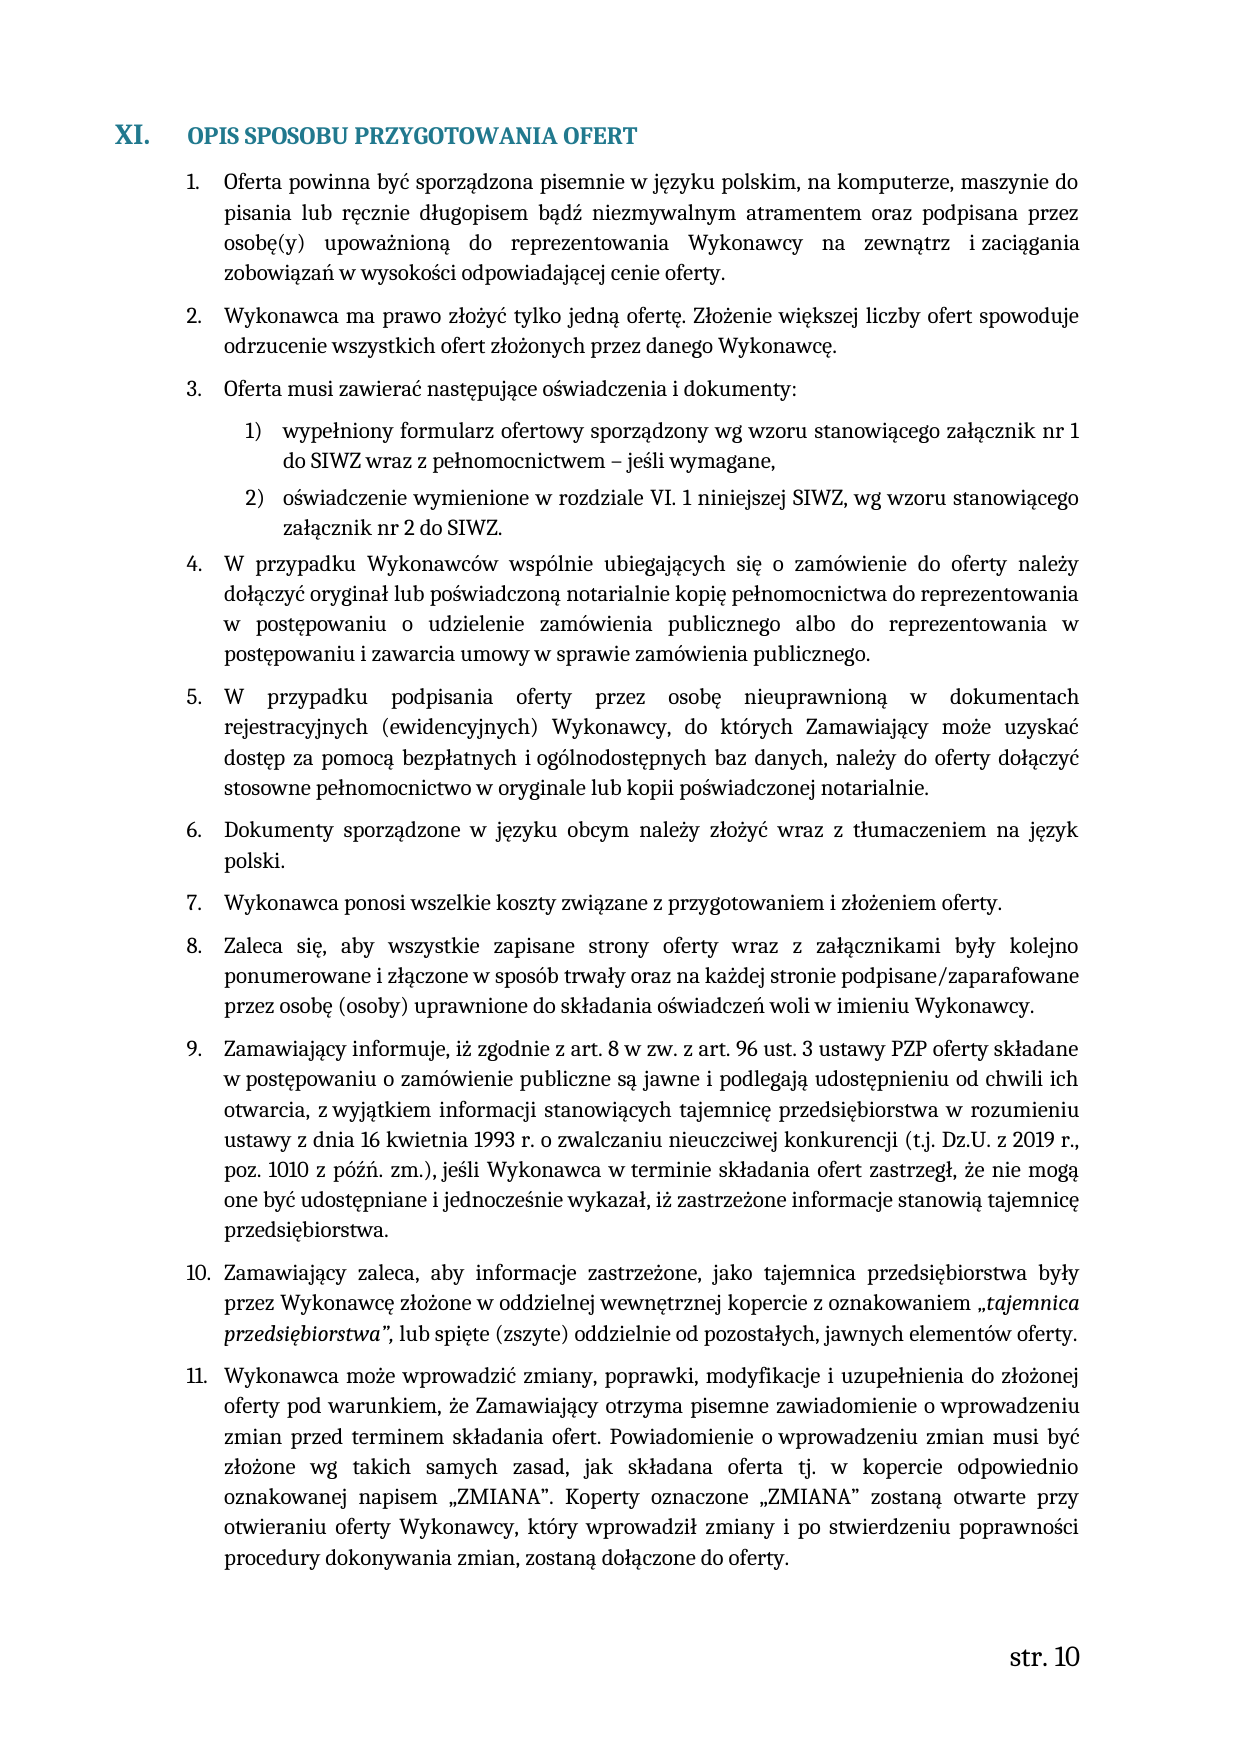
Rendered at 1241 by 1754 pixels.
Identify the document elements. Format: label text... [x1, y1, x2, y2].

list Wykonawca może wprowadzić zmiany, poprawki, modyfikacje i uzupełnienia do złożonej oferty pod warunkiem, że Zamawiający otrzyma pisemne zawiadomienie o wprowadzeniu zmian przed terminem składania ofert. Powiadomienie o wprowadzeniu zmian musi być złożone wg takich samych zasad, jak składana oferta tj. w kopercie odpowiednio oznakowanej napisem „ZMIANA”. Koperty oznaczone „ZMIANA” zostaną otwarte przy otwieraniu oferty Wykonawcy, który wprowadził zmiany i po stwierdzeniu poprawności procedury dokonywania zmian, zostaną dołączone do oferty. [186, 1363, 1080, 1571]
list Oferta musi zawierać następujące oświadczenia i dokumenty: [186, 375, 1080, 402]
list Wykonawca ma prawo złożyć tylko jedną ofertę. Złożenie większej liczby ofert spowoduje odrzucenie wszystkich ofert złożonych przez danego Wykonawcę. [186, 302, 1080, 359]
list oświadczenie wymienione w rozdziale VI. 1 niniejszej SIWZ, wg wzoru stanowiącego załącznik nr 2 do SIWZ. [245, 484, 1080, 541]
list W przypadku Wykonawców wspólnie ubiegających się o zamówienie do oferty należy dołączyć oryginał lub poświadczoną notarialnie kopię pełnomocnictwa do reprezentowania w postępowaniu o udzielenie zamówienia publicznego albo do reprezentowania w postępowaniu i zawarcia umowy w sprawie zamówienia publicznego. [186, 551, 1080, 668]
list Wykonawca ponosi wszelkie koszty związane z przygotowaniem i złożeniem oferty. [186, 890, 1080, 917]
list Dokumenty sporządzone w języku obcym należy złożyć wraz z tłumaczeniem na język polski. [186, 817, 1080, 874]
list Zamawiający zaleca, aby informacje zastrzeżone, jako tajemnica przedsiębiorstwa były przez Wykonawcę złożone w oddzielnej wewnętrznej kopercie z oznakowaniem „tajemnica przedsiębiorstwa”, lub spięte (zszyte) oddzielnie od pozostałych, jawnych elementów oferty. [186, 1260, 1080, 1347]
list Zamawiający informuje, iż zgodnie z art. 8 w zw. z art. 96 ust. 3 ustawy PZP oferty składane w postępowaniu o zamówienie publiczne są jawne i podlegają udostępnieniu od chwili ich otwarcia, z wyjątkiem informacji stanowiących tajemnicę przedsiębiorstwa w rozumieniu ustawy z dnia 16 kwietnia 1993 r. o zwalczaniu nieuczciwej konkurencji (t.j. Dz.U. z 2019 r., poz. 1010 z późń. zm.), jeśli Wykonawca w terminie składania ofert zastrzegł, że nie mogą one być udostępniane i jednocześnie wykazał, iż zastrzeżone informacje stanowią tajemnicę przedsiębiorstwa. [186, 1036, 1080, 1244]
list Oferta powinna być sporządzona pisemnie w języku polskim, na komputerze, maszynie do pisania lub ręcznie długopisem bądź niezmywalnym atramentem oraz podpisana przez osobę(y) upoważnioną do reprezentowania Wykonawcy na zewnątrz i zaciągania zobowiązań w wysokości odpowiadającej cenie oferty. [187, 169, 1080, 286]
list wypełniony formularz ofertowy sporządzony wg wzoru stanowiącego załącznik nr 1 do SIWZ wraz z pełnomocnictwem – jeśli wymagane, [245, 418, 1080, 475]
subtitle OPIS SPOSOBU PRZYGOTOWANIA OFERT [150, 118, 1080, 152]
list W przypadku podpisania oferty przez osobę nieuprawnioną w dokumentach rejestracyjnych (ewidencyjnych) Wykonawcy, do których Zamawiający może uzyskać dostęp za pomocą bezpłatnych i ogólnodostępnych baz danych, należy do oferty dołączyć stosowne pełnomocnictwo w oryginale lub kopii poświadczonej notarialnie. [186, 684, 1080, 801]
list Zaleca się, aby wszystkie zapisane strony oferty wraz z załącznikami były kolejno ponumerowane i złączone w sposób trwały oraz na każdej stronie podpisane/zaparafowane przez osobę (osoby) uprawnione do składania oświadczeń woli w imieniu Wykonawcy. [186, 933, 1080, 1020]
